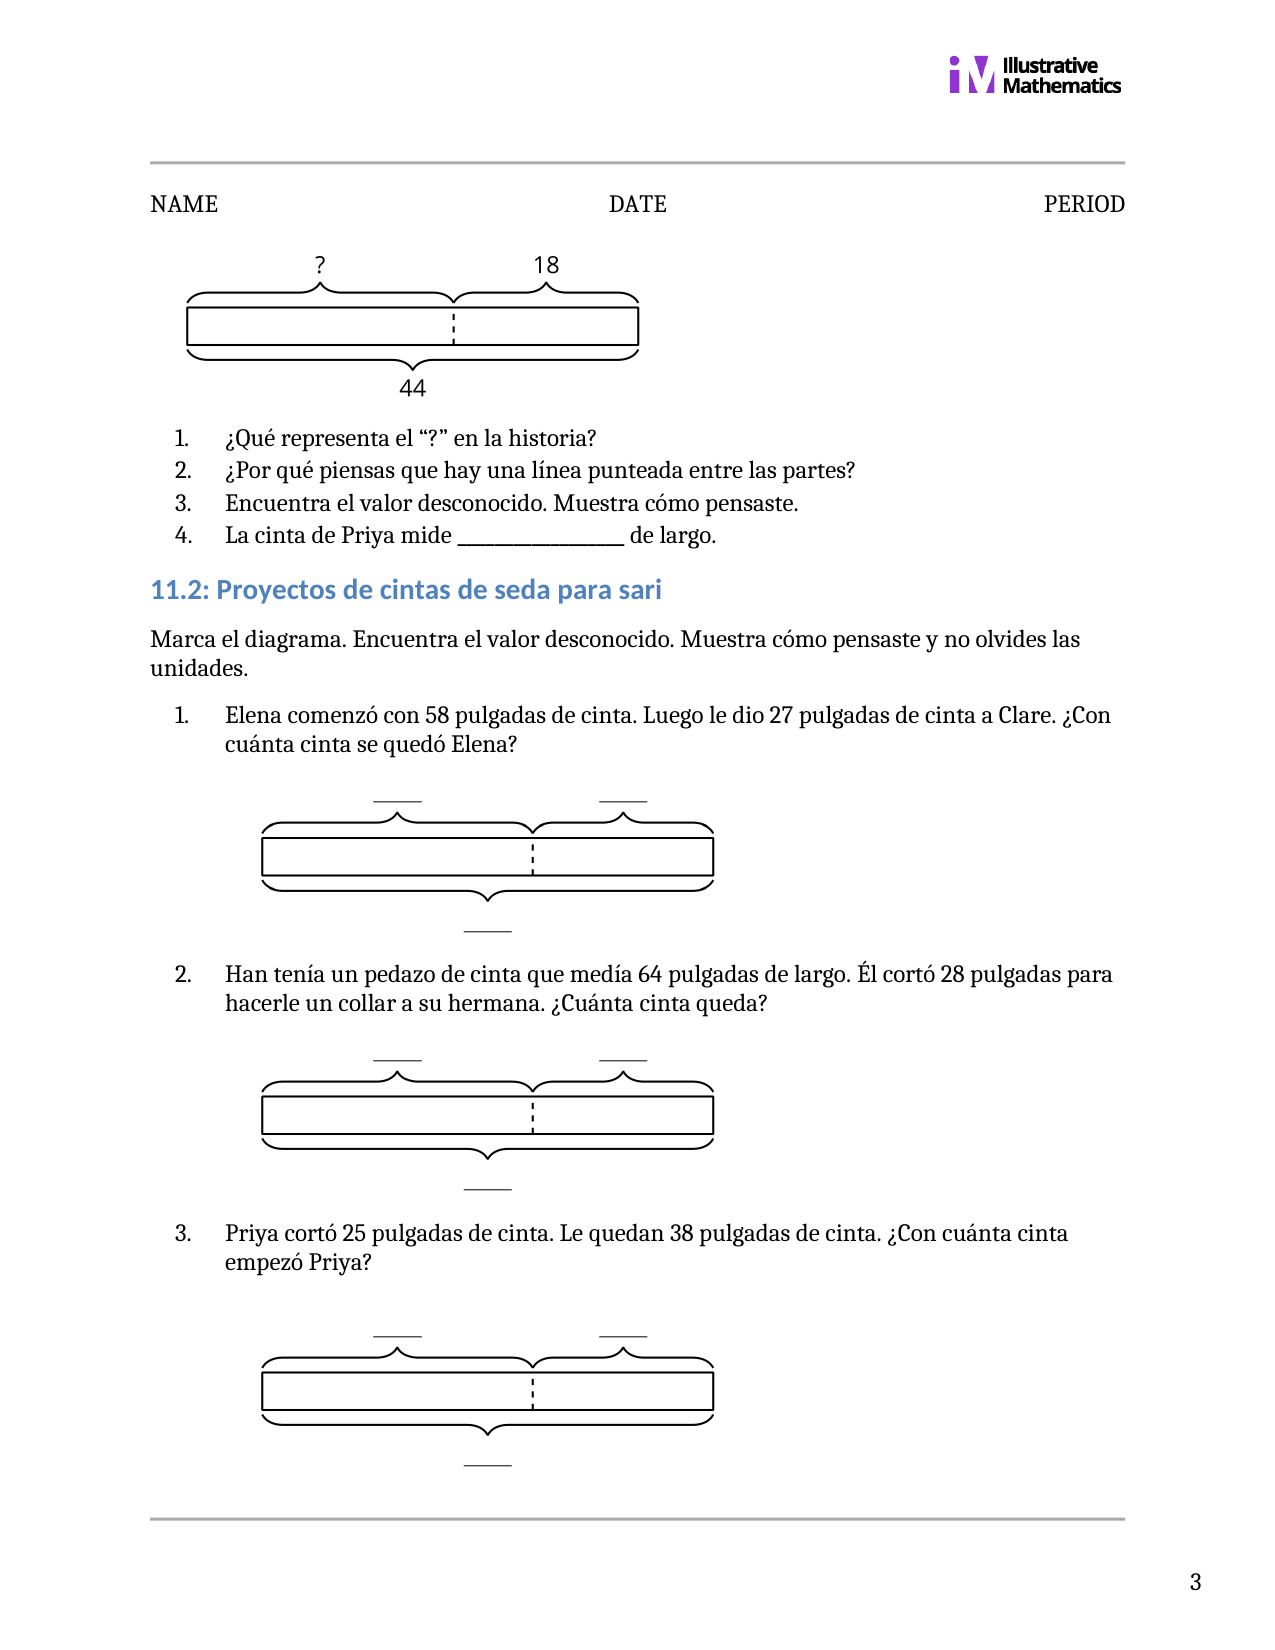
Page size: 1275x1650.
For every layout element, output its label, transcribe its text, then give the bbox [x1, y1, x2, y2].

picture [243, 1021, 732, 1209]
list ¿Por qué piensas que hay una línea punteada entre las partes? [175, 456, 1125, 485]
list La cinta de Priya mide __________________ de largo. [175, 521, 1125, 550]
list ¿Qué representa el “?” en la historia? [175, 424, 1125, 452]
list Han tenía un pedazo de cinta que medía 64 pulgadas de largo. Él cortó 28 pulgadas para hacerle un collar a su hermana. ¿Cuánta cinta queda? [175, 960, 1125, 1018]
picture [168, 247, 657, 405]
picture [243, 762, 732, 951]
list Encuentra el valor desconocido. Muestra cómo pensaste. [175, 489, 1125, 517]
picture [243, 1297, 732, 1485]
list Elena comenzó con 58 pulgadas de cinta. Luego le dio 27 pulgadas de cinta a Clare. ¿Con cuánta cinta se quedó Elena? [175, 701, 1125, 759]
list Priya cortó 25 pulgadas de cinta. Le quedan 38 pulgadas de cinta. ¿Con cuánta cinta empezó Priya? [175, 1219, 1125, 1276]
picture [949, 55, 1121, 93]
subtitle 11.2: Proyectos de cintas de seda para sari [150, 571, 1125, 606]
text Marca el diagrama. Encuentra el valor desconocido. Muestra cómo pensaste y no olvides las unidades. [150, 625, 1125, 683]
